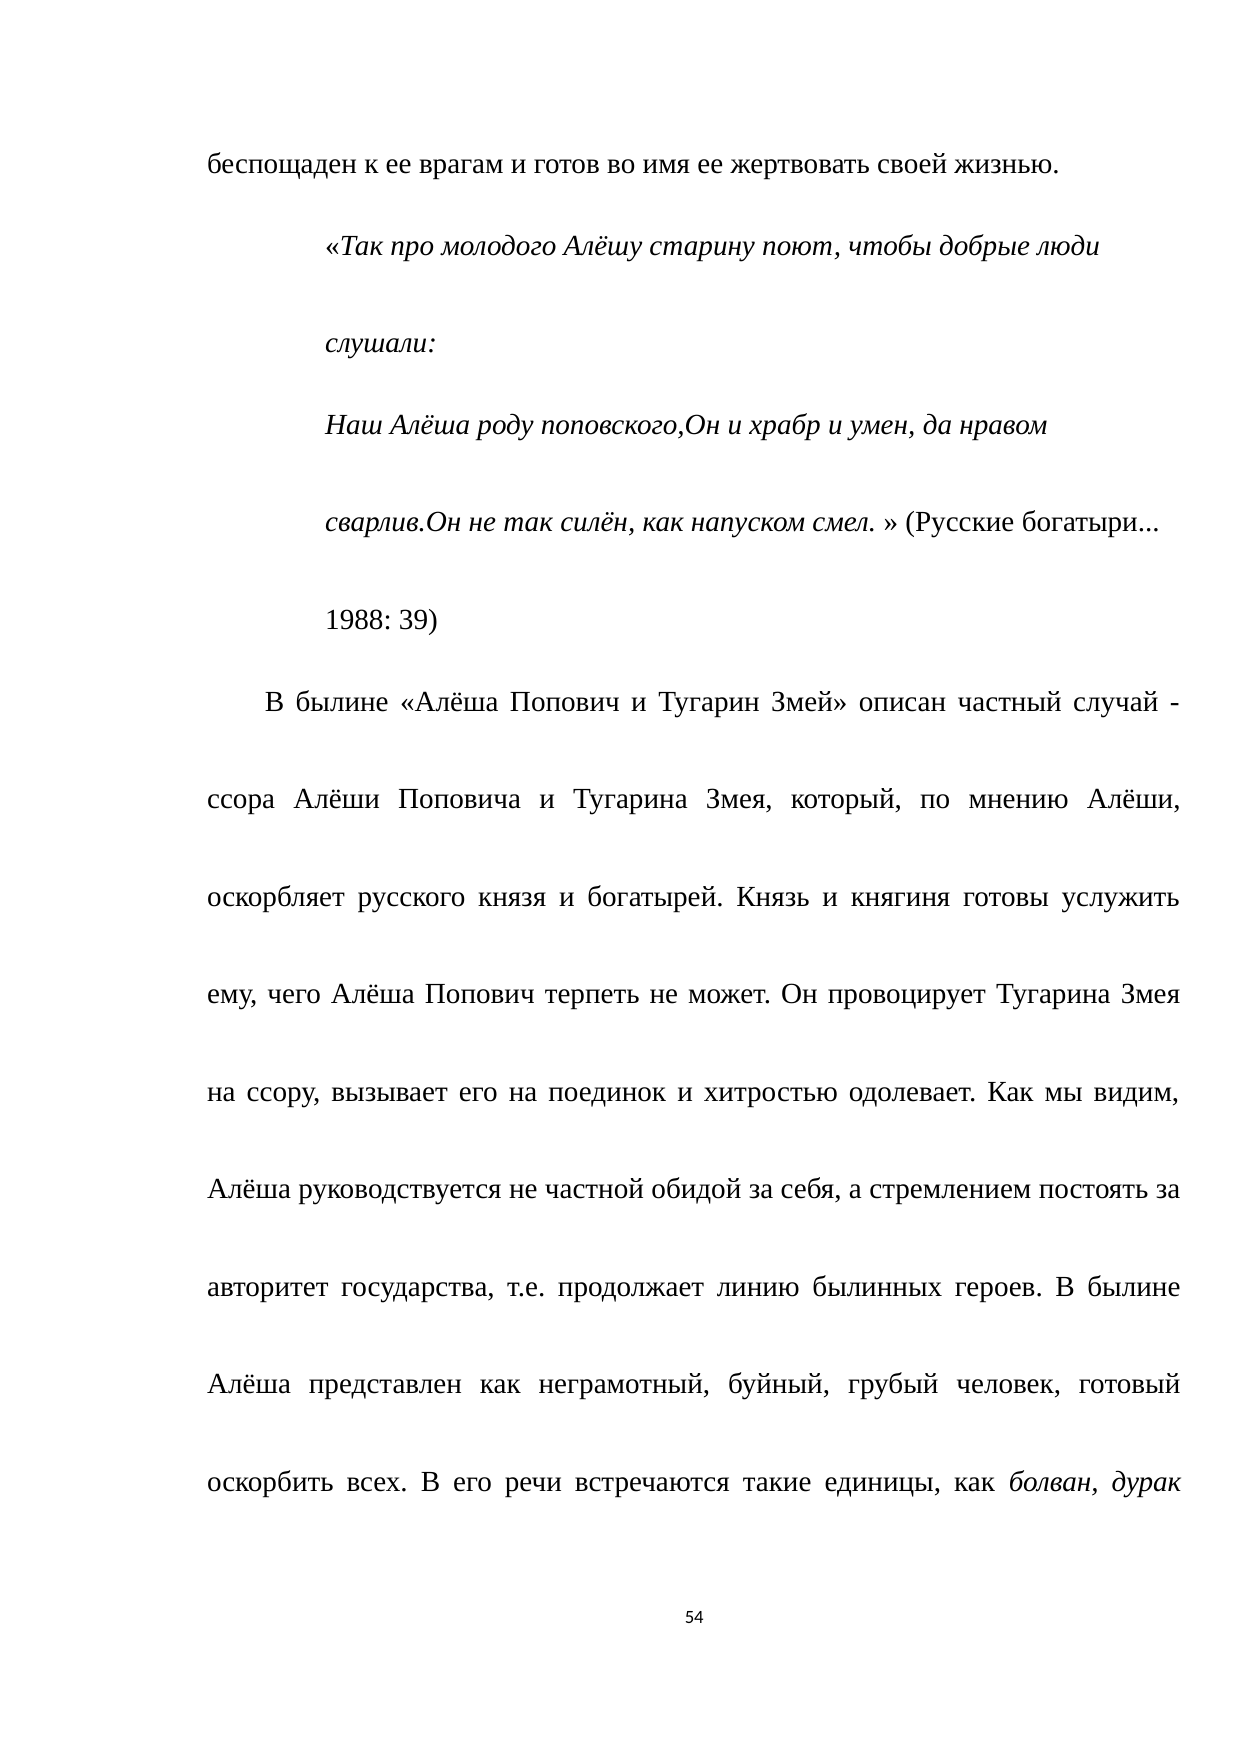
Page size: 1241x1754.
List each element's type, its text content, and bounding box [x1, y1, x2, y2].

text «Так про молодого Алёшу старину поют, чтобы добрые люди слушали: [325, 212, 1181, 374]
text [207, 130, 1181, 195]
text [207, 668, 1181, 1513]
text Наш Алёша роду поповского,Он и храбр и умен, да нравом сварлив.Он не так силён, как напуском смел. » (Русские богатыри... 1988: 39) [325, 391, 1181, 651]
